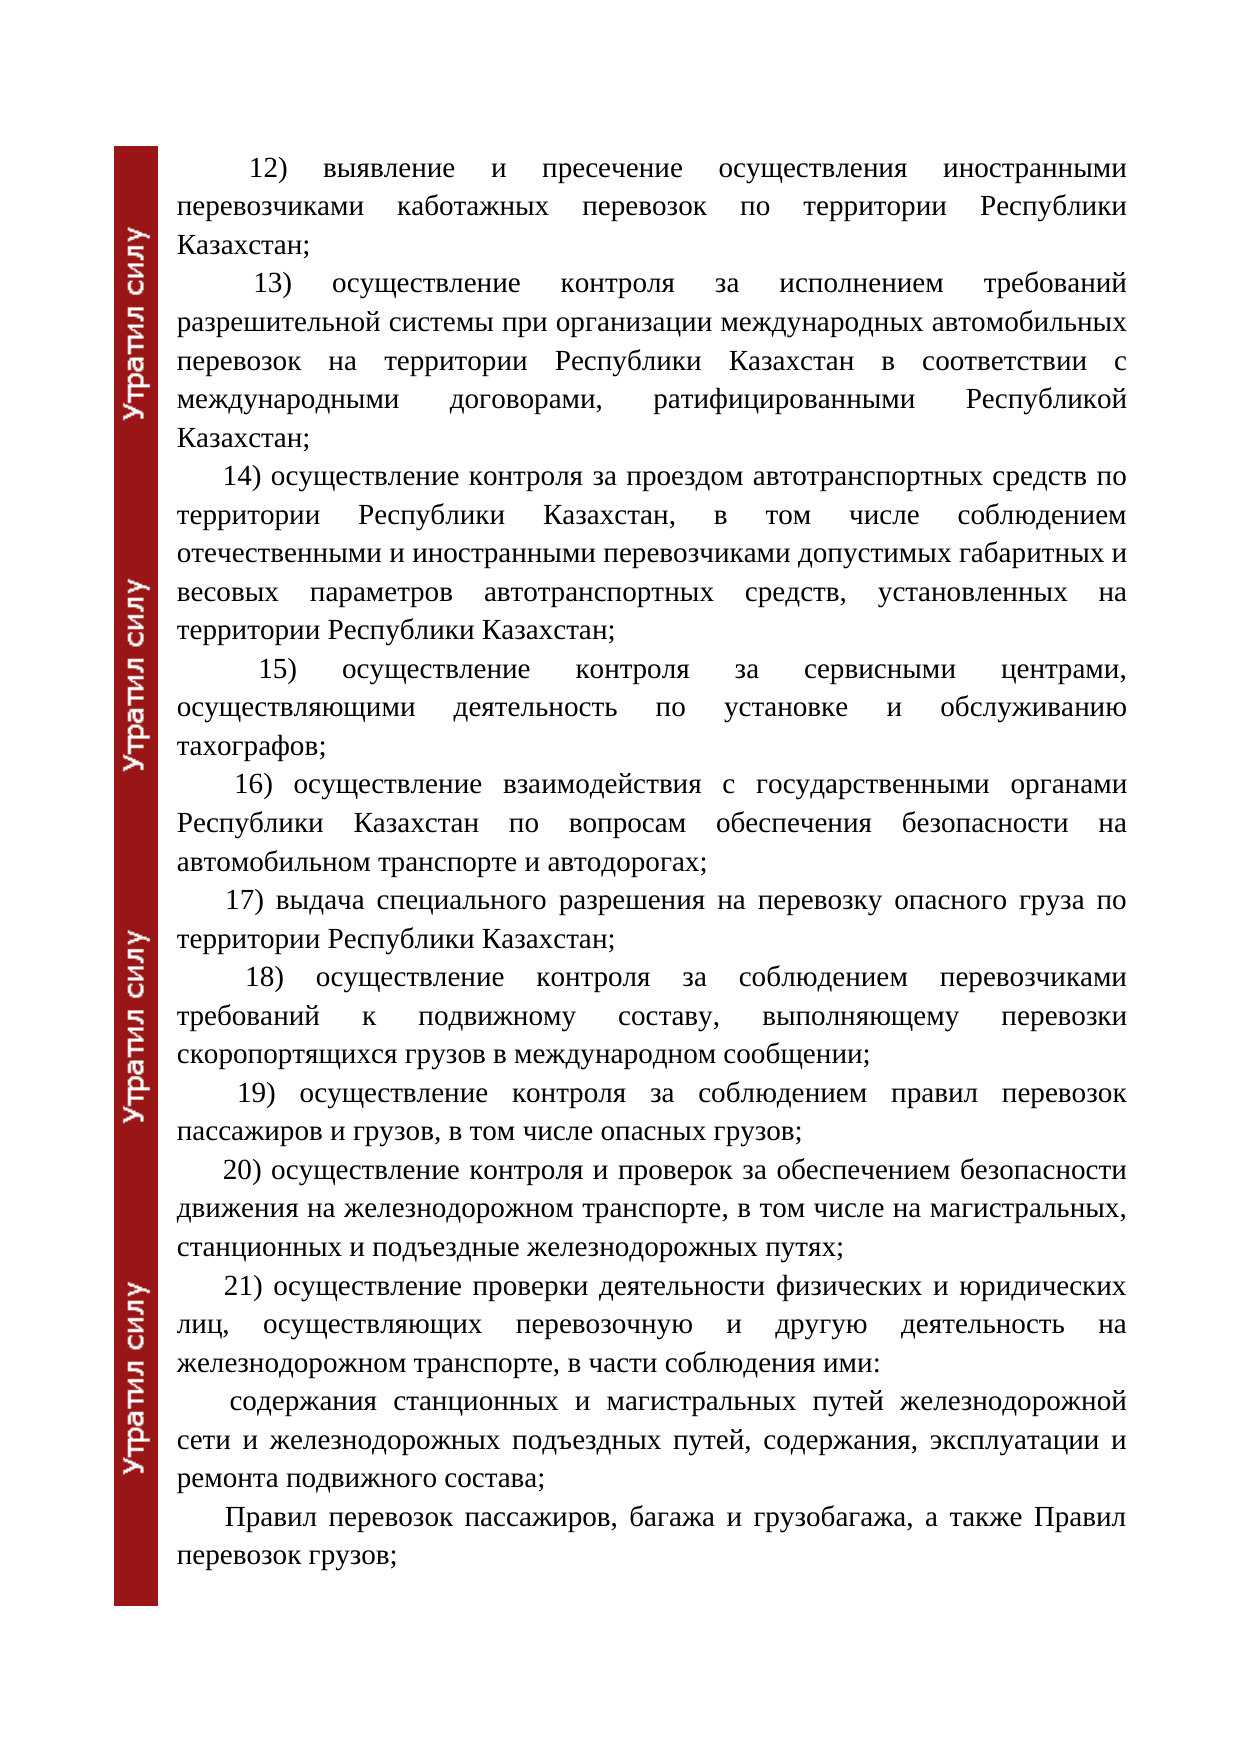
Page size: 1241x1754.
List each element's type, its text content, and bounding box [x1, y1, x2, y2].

text 15) осуществление контроля за сервисными центрами, осуществляющими деятельность по установке и обслуживанию тахографов; [112, 651, 1128, 762]
picture [114, 261, 158, 266]
picture [114, 877, 158, 882]
picture [114, 1494, 158, 1499]
text содержания станционных и магистральных путей железнодорожной сети и железнодорожных подъездных путей, содержания, эксплуатации и ремонта подвижного состава; [112, 1383, 1128, 1494]
text 20) осуществление контроля и проверок за обеспечением безопасности движения на железнодорожном транспорте, в том числе на магистральных, станционных и подъездные железнодорожных путях; [112, 1152, 1128, 1263]
picture [114, 1070, 158, 1075]
text 14) осуществление контроля за проездом автотранспортных средств по территории Республики Казахстан, в том числе соблюдением отечественными и иностранными перевозчиками допустимых габаритных и весовых параметров автотранспортных средств, установленных на территории Республики Казахстан; [112, 458, 1128, 646]
text 16) осуществление взаимодействия с государственными органами Республики Казахстан по вопросам обеспечения безопасности на автомобильном транспорте и автодорогах; [112, 767, 1128, 877]
picture [114, 954, 158, 959]
text 17) выдача специального разрешения на перевозку опасного груза по территории Республики Казахстан; [112, 882, 1128, 954]
text Правил перевозок пассажиров, багажа и грузобагажа, а также Правил перевозок грузов; [112, 1499, 1128, 1571]
text 18) осуществление контроля за соблюдением перевозчиками требований к подвижному составу, выполняющему перевозки скоропортящихся грузов в международном сообщении; [112, 959, 1128, 1070]
picture [114, 762, 158, 767]
picture [114, 1571, 158, 1606]
picture [114, 1378, 158, 1383]
picture [114, 453, 158, 458]
text 12) выявление и пресечение осуществления иностранными перевозчиками каботажных перевозок по территории Республики Казахстан; [112, 150, 1128, 261]
text 21) осуществление проверки деятельности физических и юридических лиц, осуществляющих перевозочную и другую деятельность на железнодорожном транспорте, в части соблюдения ими: [112, 1268, 1128, 1378]
text 13) осуществление контроля за исполнением требований разрешительной системы при организации международных автомобильных перевозок на территории Республики Казахстан в соответствии с международными договорами, ратифицированными Республикой Казахстан; [112, 266, 1128, 453]
picture [114, 646, 158, 651]
picture [114, 1263, 158, 1268]
text 19) осуществление контроля за соблюдением правил перевозок пассажиров и грузов, в том числе опасных грузов; [112, 1075, 1128, 1147]
picture [114, 1147, 158, 1152]
picture [114, 146, 158, 150]
